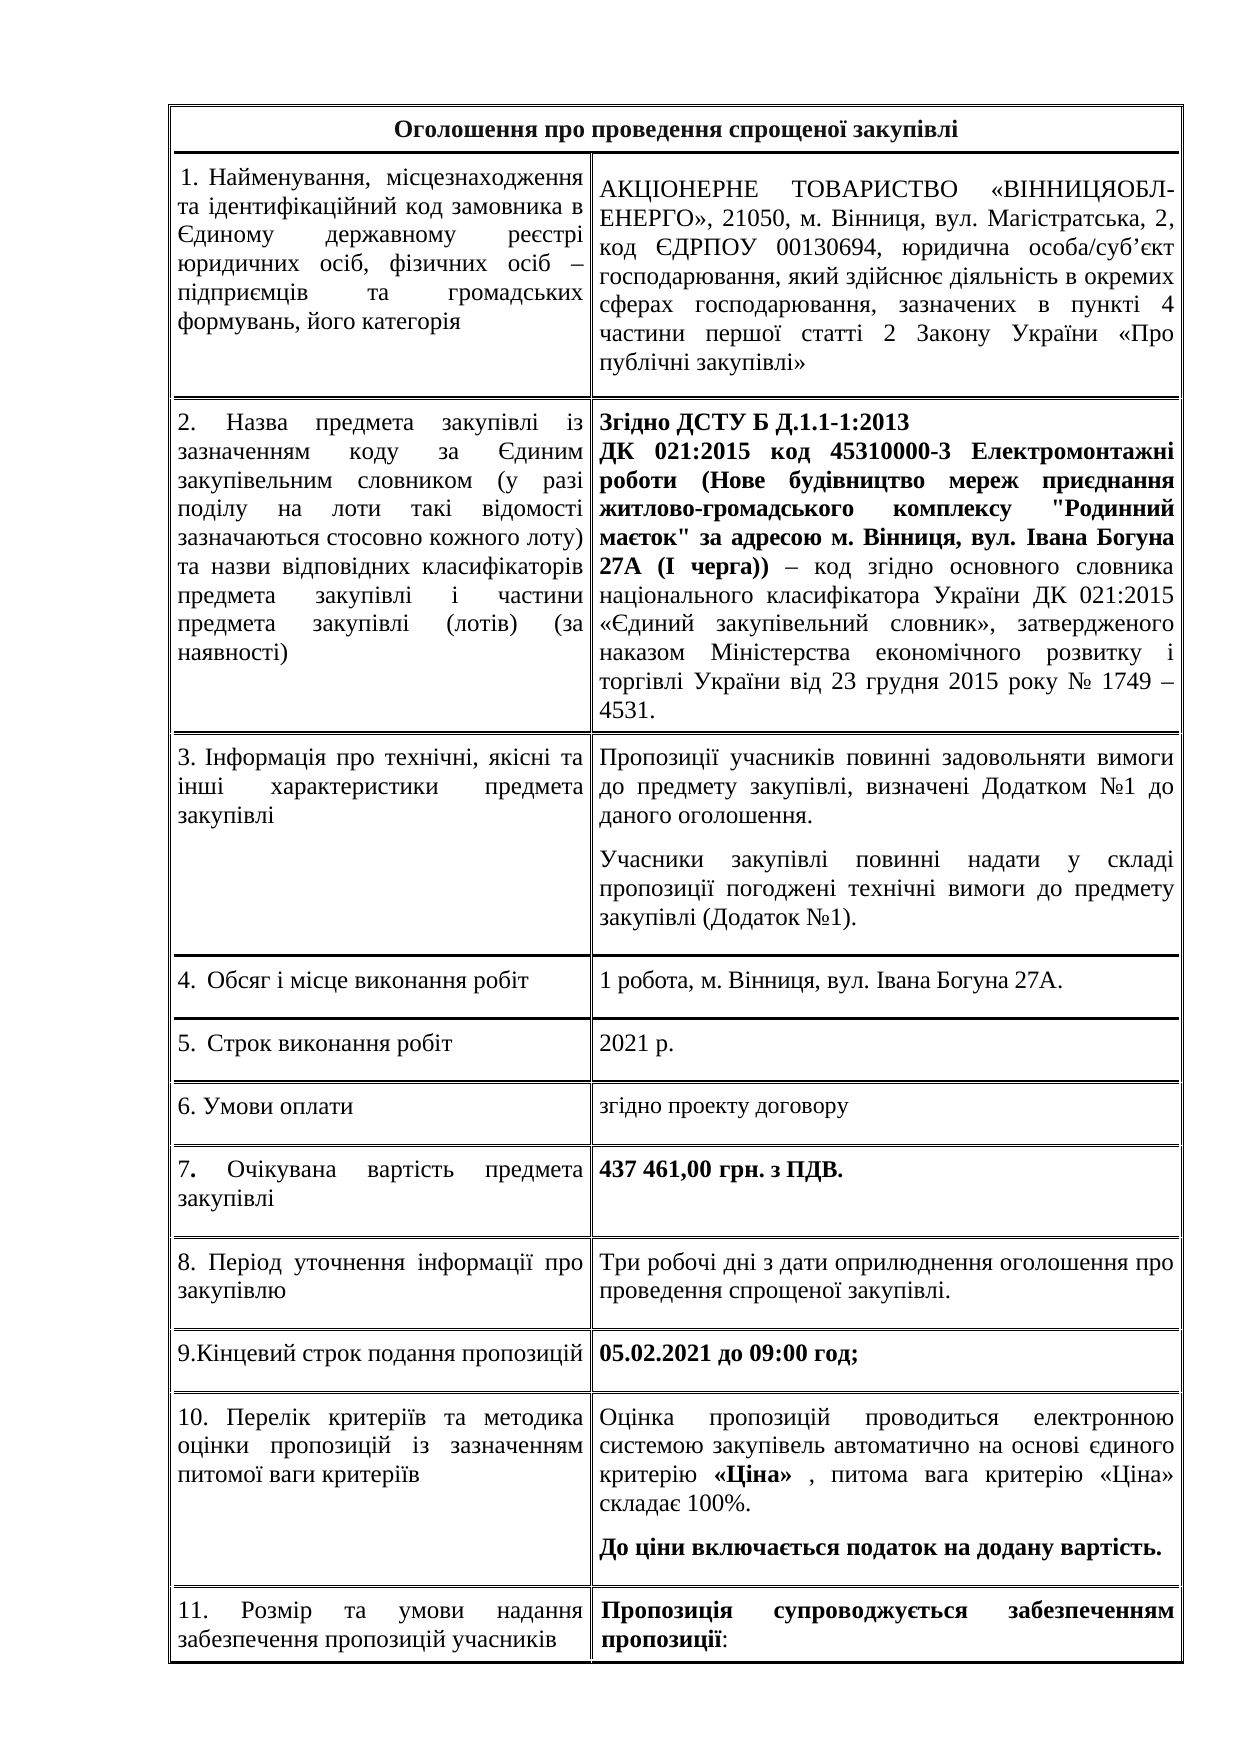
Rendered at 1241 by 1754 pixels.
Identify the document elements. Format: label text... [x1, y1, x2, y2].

table_cell Пропозиції учасників повинні задовольняти вимоги до предмету закупівлі, визначені Додатком №1 до даного оголошення. Учасники закупівлі повинні надати у складі пропозиції погоджені технічні вимоги до предмету закупівлі (Додаток №1). [593, 731, 1181, 954]
table_cell Оцінка пропозицій проводиться електронною системою закупівель автоматично на основі єдиного критерію «Ціна» , питома вага критерію «Ціна» складає 100%. До ціни включається податок на додану вартість. [591, 1391, 1182, 1584]
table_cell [171, 1585, 591, 1661]
table_cell 8. Період уточнення інформації про закупівлю [169, 1236, 591, 1327]
table_cell 9.Кінцевий строк подання пропозицій [171, 1328, 590, 1391]
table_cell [591, 1585, 1181, 1661]
table_cell 1 робота, м. Вінниця, вул. Івана Богуна 27А. [593, 954, 1181, 1017]
table_cell Інформація про технічні, якісні та інші характеристики предмета закупівлі [171, 731, 590, 954]
table_cell 05.02.2021 до 09:00 год; [593, 1328, 1181, 1391]
table_cell Згідно ДСТУ Б Д.1.1-1:2013 ДК 021:2015 код 45310000-3 Електромонтажні роботи (Нове будівництво мереж приєднання житлово-громадського комплексу "Родинний маєток" за адресою м. Вінниця, вул. Івана Богуна 27А (І черга)) – код згідно основного словника національного класифікатора України ДК 021:2015 «Єдиний закупівельний словник», затвердженого наказом Міністерства економічного розвитку і торгівлі України від 23 грудня 2015 року № 1749 – 4531. [593, 396, 1181, 731]
table_cell 7. Очікувана вартість предмета закупівлі [171, 1144, 590, 1236]
table_cell Строк виконання робіт [171, 1017, 590, 1080]
table_cell Обсяг і місце виконання робіт [171, 954, 590, 1017]
table_cell 437 461,00 грн. з ПДВ. [593, 1144, 1181, 1236]
table_cell Назва предмета закупівлі із зазначенням коду за Єдиним закупівельним словником (у разі поділу на лоти такі відомості зазначаються стосовно кожного лоту) та назви відповідних класифікаторів предмета закупівлі і частини предмета закупівлі (лотів) (за наявності) [171, 396, 590, 731]
table_cell 10. Перелік критеріїв та методика оцінки пропозицій із зазначенням питомої ваги критеріїв [169, 1391, 591, 1584]
table_cell 6. Умови оплати [171, 1080, 590, 1143]
table_cell АКЦІОНЕРНЕ ТОВАРИСТВО «ВІННИЦЯОБЛ-ЕНЕРГО», 21050, м. Вінниця, вул. Магістратська, 2, код ЄДРПОУ 00130694, юридична особа/суб’єкт господарювання, який здійснює діяльність в окремих сферах господарювання, зазначених в пункті 4 частини першої статті 2 Закону України «Про публічні закупівлі» [593, 151, 1181, 396]
table_cell згідно проекту договору [593, 1080, 1181, 1143]
table_cell 2021 р. [593, 1017, 1181, 1080]
table_header Оголошення про проведення спрощеної закупівлі [171, 107, 1181, 151]
table_cell Три робочі дні з дати оприлюднення оголошення про проведення спрощеної закупівлі. [591, 1236, 1182, 1327]
table_cell Найменування, місцезнаходження та ідентифікаційний код замовника в Єдиному державному реєстрі юридичних осіб, фізичних осіб – підприємців та громадських формувань, його категорія [171, 151, 590, 396]
